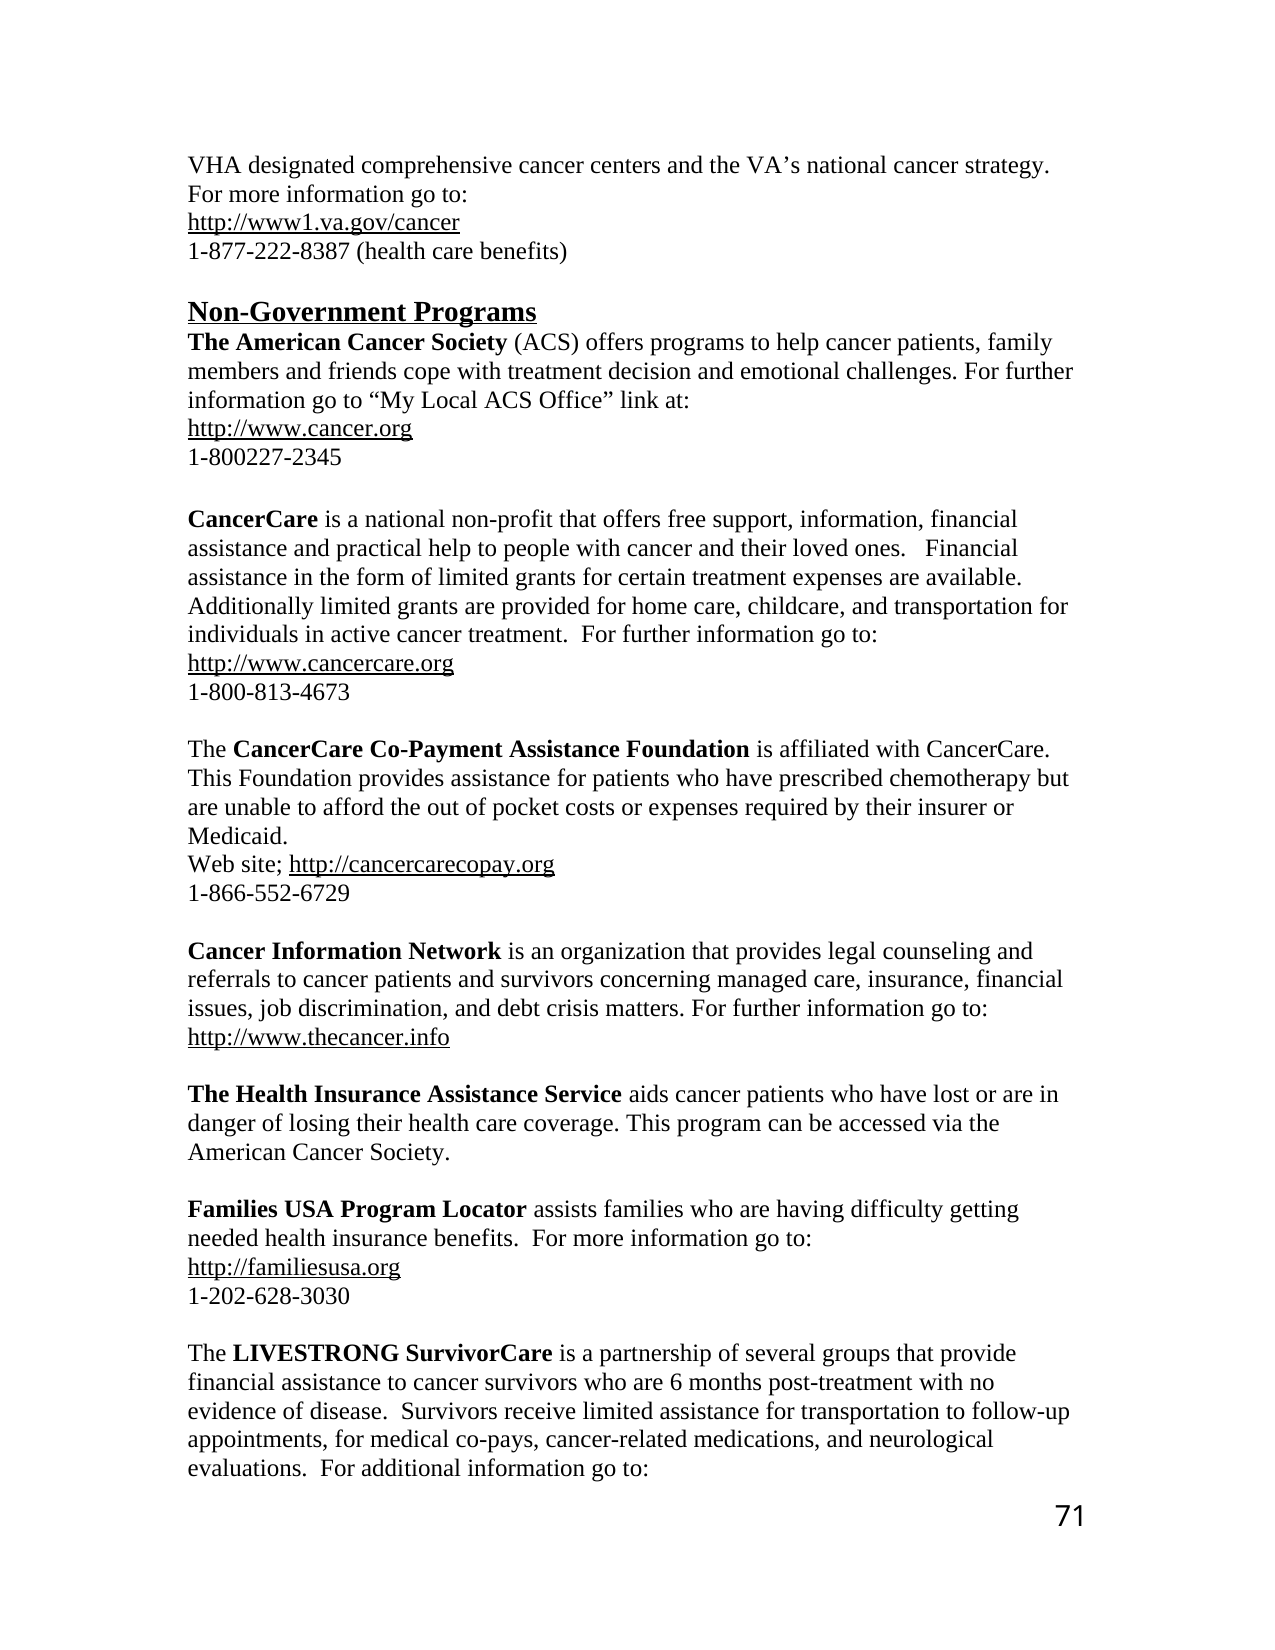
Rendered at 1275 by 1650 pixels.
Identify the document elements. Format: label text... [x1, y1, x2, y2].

text Families USA Program Locator assists families who are having difficulty getting needed health insurance benefits. For more information go to: [187, 1194, 1087, 1252]
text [187, 150, 1087, 207]
text The CancerCare Co-Payment Assistance Foundation is affiliated with CancerCare. This Foundation provides assistance for patients who have prescribed chemotherapy but are unable to afford the out of pocket costs or expenses required by their insurer or Medicaid. [187, 734, 1087, 849]
text http://www1.va.gov/cancer [187, 207, 1087, 236]
text http://familiesusa.org [187, 1252, 1087, 1281]
text 1-866-552-6729 [187, 878, 1087, 907]
text Web site; http://cancercarecopay.org [187, 849, 1087, 878]
text The Health Insurance Assistance Service aids cancer patients who have lost or are in danger of losing their health care coverage. This program can be accessed via the American Cancer Society. [187, 1079, 1087, 1166]
text 1-877-222-8387 (health care benefits) [187, 236, 1087, 265]
text Non-Government Programs [187, 294, 1087, 327]
text 1-202-628-3030 [187, 1281, 1087, 1309]
text http://www.cancercare.org [187, 648, 1087, 677]
text The LIVESTRONG SurvivorCare is a partnership of several groups that provide financial assistance to cancer survivors who are 6 months post-treatment with no evidence of disease. Survivors receive limited assistance for transportation to follow-up appointments, for medical co-pays, cancer-related medications, and neurological evaluations. For additional information go to: [187, 1338, 1087, 1482]
text CancerCare is a national non-profit that offers free support, information, financial assistance and practical help to people with cancer and their loved ones. Financial assistance in the form of limited grants for certain treatment expenses are available. Additionally limited grants are provided for home care, childcare, and transportation for individuals in active cancer treatment. For further information go to: [187, 504, 1087, 648]
text 1-800-813-4673 [187, 677, 1087, 706]
text The American Cancer Society (ACS) offers programs to help cancer patients, family members and friends cope with treatment decision and emotional challenges. For further information go to “My Local ACS Office” link at: [187, 327, 1087, 413]
text Cancer Information Network is an organization that provides legal counseling and referrals to cancer patients and survivors concerning managed care, insurance, financial issues, job discrimination, and debt crisis matters. For further information go to: [187, 936, 1087, 1022]
text http://www.thecancer.info [187, 1022, 1087, 1051]
text 1-800227-2345 [187, 442, 1087, 471]
text http://www.cancer.org [187, 413, 1087, 442]
